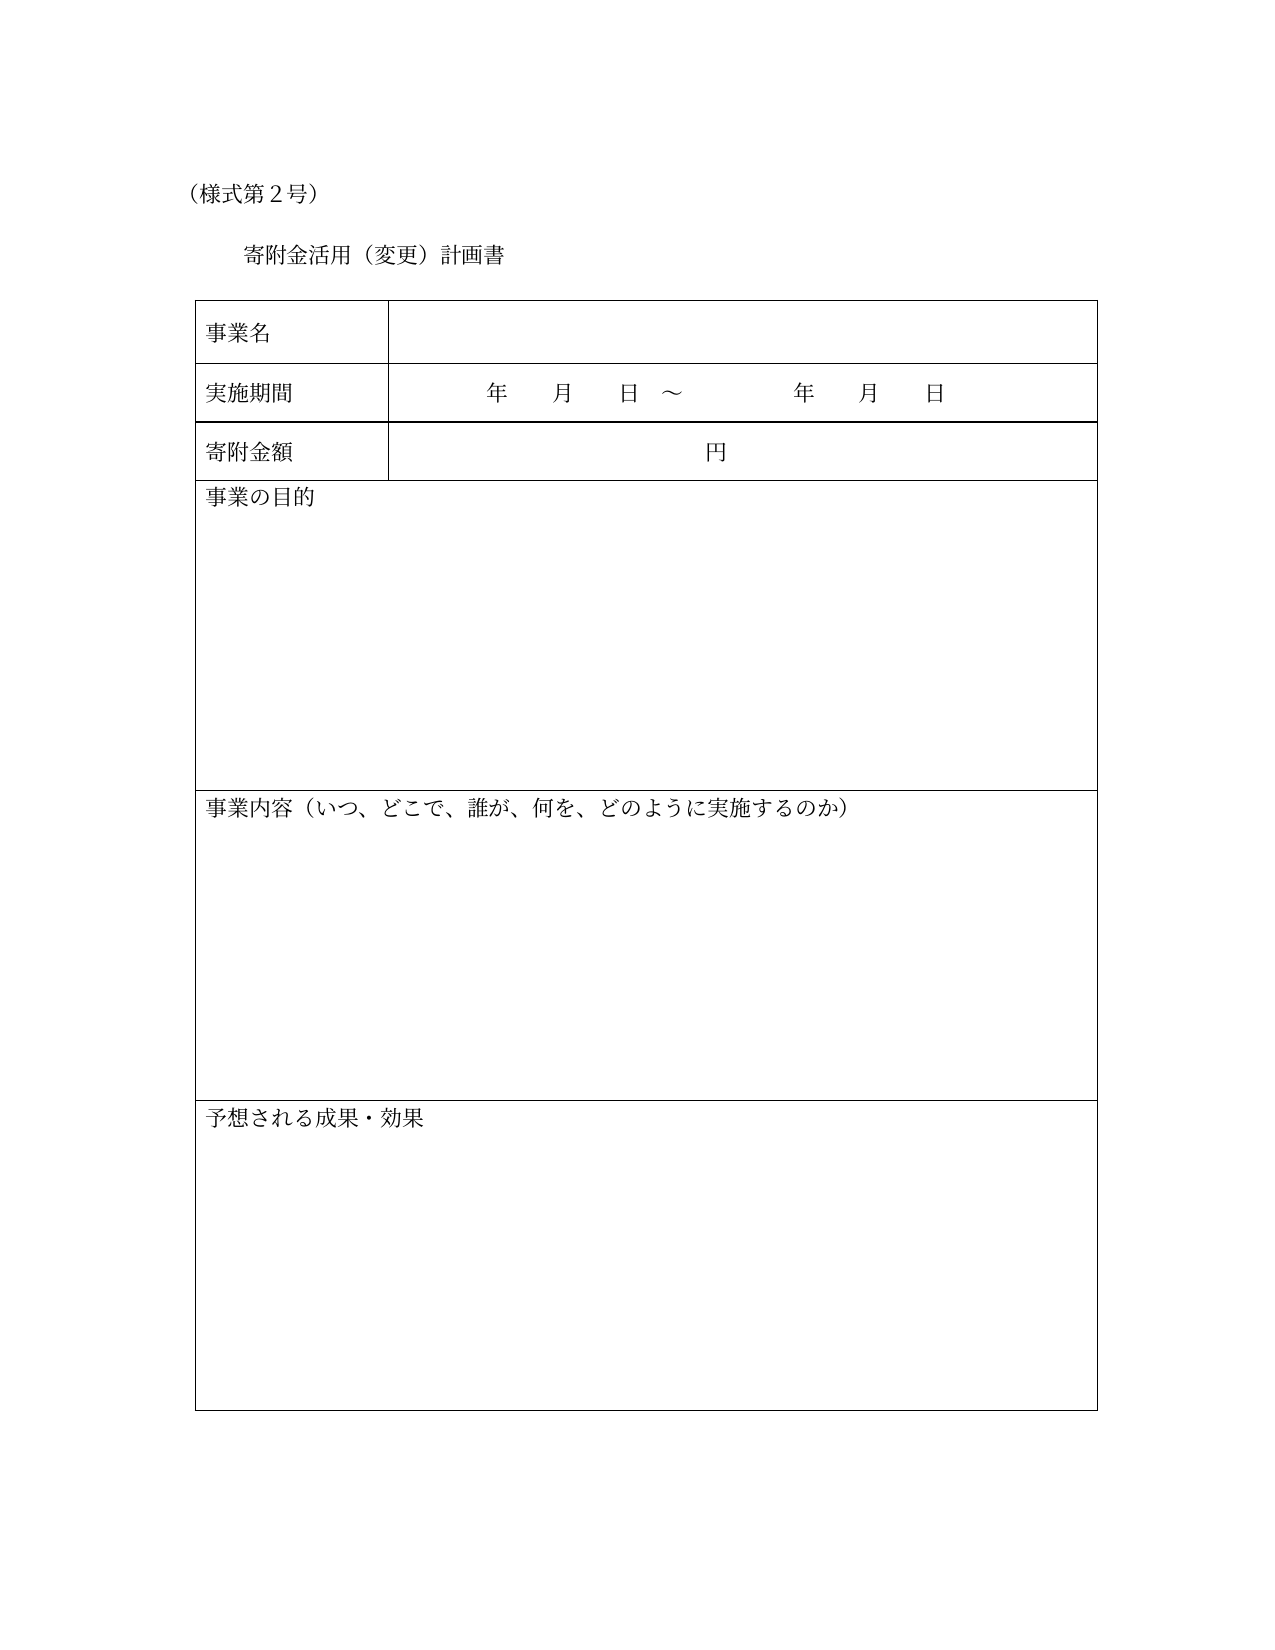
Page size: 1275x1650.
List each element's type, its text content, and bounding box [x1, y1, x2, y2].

table_cell 事業の目的 [196, 481, 1097, 790]
table_header 事業名 [196, 301, 388, 362]
table_cell 事業内容（いつ、どこで、誰が、何を、どのように実施するのか） [196, 791, 1097, 1100]
text （様式第２号） [177, 177, 1098, 209]
table_cell 実施期間 [196, 364, 388, 421]
table_cell 予想される成果・効果 [196, 1101, 1097, 1410]
table_cell 年 月 日 ～ 年 月 日 [389, 364, 1097, 421]
text 寄附金活用（変更）計画書 [177, 238, 1098, 270]
table_cell 寄附金額 [196, 423, 388, 479]
table_cell 円 [389, 423, 1097, 479]
table_header [389, 301, 1097, 362]
